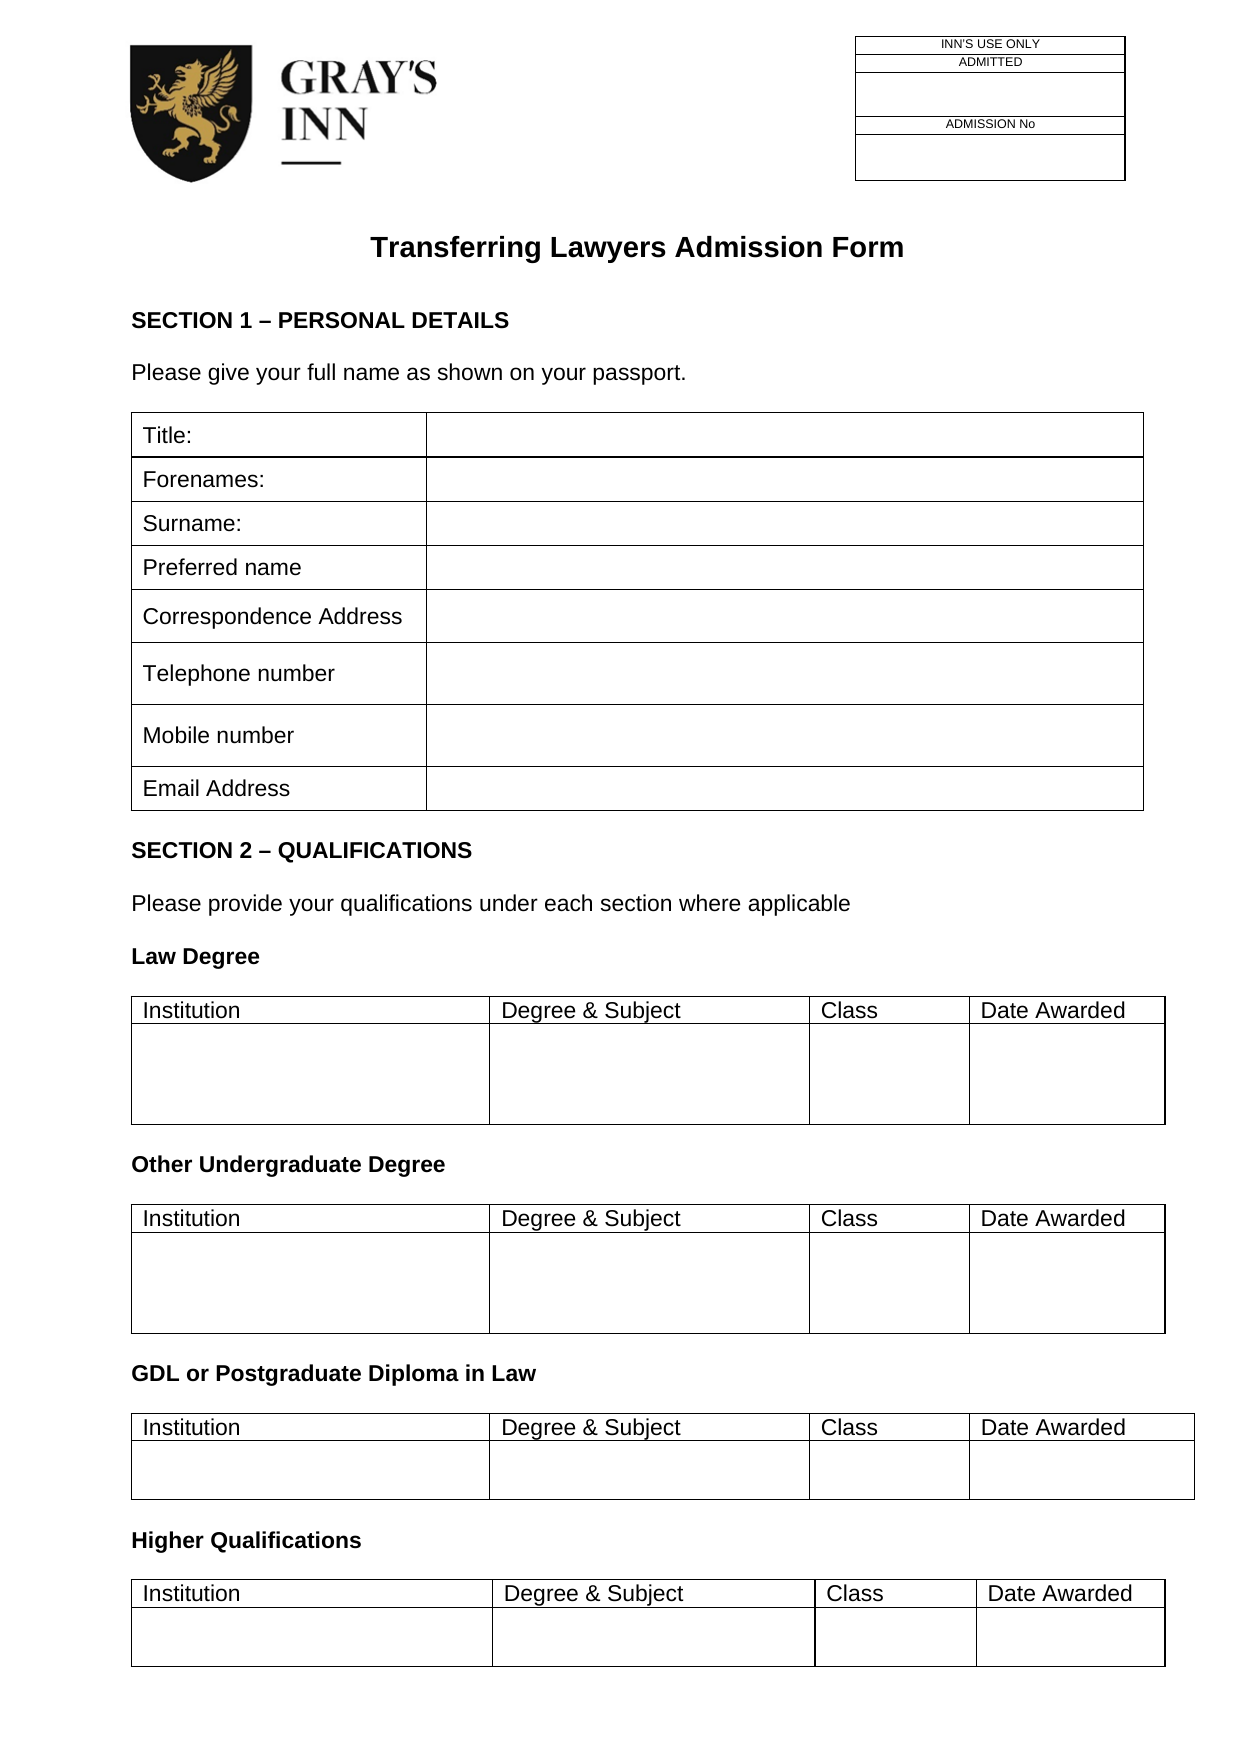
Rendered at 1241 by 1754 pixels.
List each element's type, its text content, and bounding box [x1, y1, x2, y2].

table_header Class [810, 1414, 969, 1440]
table_cell ADMISSION No [856, 117, 1124, 134]
table_header [427, 413, 1143, 456]
text Please give your full name as shown on your passport. [131, 359, 1144, 386]
table_cell ADMITTED [856, 55, 1124, 72]
table_cell [427, 705, 1143, 766]
table_header Institution [132, 1205, 489, 1232]
table_cell [490, 1233, 809, 1333]
picture [120, 35, 442, 189]
table_header Date Awarded [977, 1580, 1164, 1607]
text Transferring Lawyers Admission Form [131, 230, 1144, 263]
table_cell [493, 1608, 814, 1666]
table_cell [427, 546, 1143, 589]
table_cell [970, 1441, 1194, 1499]
table_cell [856, 135, 1124, 180]
table_cell Forenames: [132, 458, 426, 501]
subtitle SECTION 1 – PERSONAL DETAILS [131, 307, 1144, 333]
table_header INN’S USE ONLY [856, 37, 1124, 54]
table_header Class [816, 1580, 976, 1607]
table_header Degree & Subject [493, 1580, 814, 1607]
table_cell Preferred name [132, 546, 426, 589]
table_cell [970, 1233, 1164, 1333]
table_cell [977, 1608, 1164, 1666]
table_cell [132, 1608, 492, 1666]
table_cell [427, 590, 1143, 642]
table_cell Telephone number [132, 643, 426, 704]
table_header Class [810, 1205, 969, 1232]
table_header Degree & Subject [490, 1414, 809, 1440]
table_cell [427, 767, 1143, 810]
table_header Date Awarded [970, 1414, 1194, 1440]
table_header Degree & Subject [490, 1205, 809, 1232]
table_cell [970, 1024, 1164, 1124]
text GDL or Postgraduate Diploma in Law [131, 1360, 1144, 1386]
table_cell [132, 1233, 489, 1333]
table_cell [856, 73, 1124, 116]
table_header Class [810, 997, 969, 1023]
table_header Institution [132, 1580, 492, 1607]
table_cell [810, 1024, 969, 1124]
table_header Institution [132, 997, 489, 1023]
table_header Date Awarded [970, 1205, 1164, 1232]
table_cell Email Address [132, 767, 426, 810]
table_cell [810, 1441, 969, 1499]
table_cell [132, 1024, 489, 1124]
table_header Institution [132, 1414, 489, 1440]
table_cell [132, 1441, 489, 1499]
text Please provide your qualifications under each section where applicable [131, 890, 1144, 916]
text SECTION 2 – QUALIFICATIONS [131, 837, 1144, 864]
text Other Undergraduate Degree [131, 1151, 1144, 1178]
text Law Degree [131, 943, 1144, 969]
table_cell Surname: [132, 502, 426, 545]
table_header Title: [132, 413, 426, 456]
table_cell [427, 502, 1143, 545]
table_cell [490, 1024, 809, 1124]
table_cell [490, 1441, 809, 1499]
table_header Degree & Subject [490, 997, 809, 1023]
table_cell [816, 1608, 976, 1666]
text Higher Qualifications [131, 1527, 1144, 1553]
table_cell Mobile number [132, 705, 426, 766]
table_cell [427, 458, 1143, 501]
table_header Date Awarded [970, 997, 1164, 1023]
table_cell Correspondence Address [132, 590, 426, 642]
table_cell [810, 1233, 969, 1333]
table_cell [427, 643, 1143, 704]
